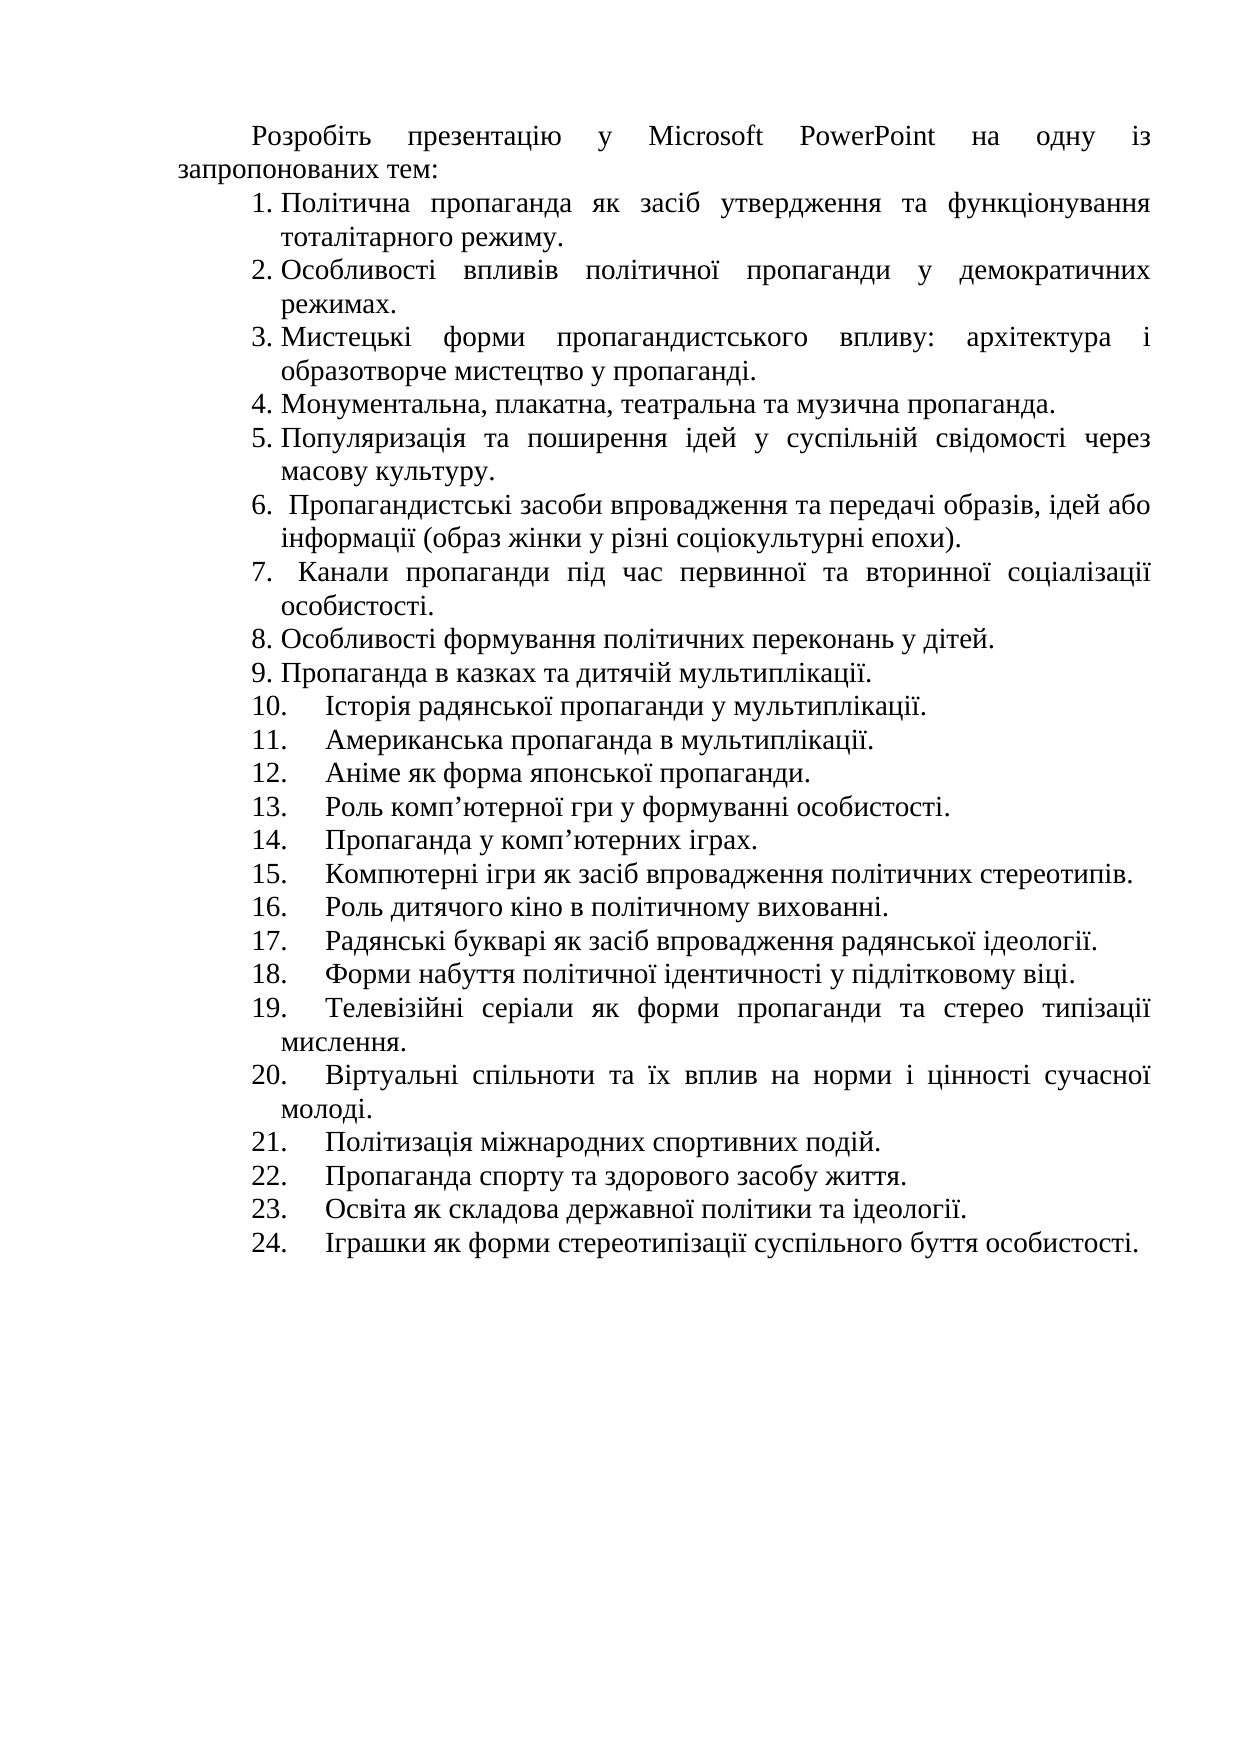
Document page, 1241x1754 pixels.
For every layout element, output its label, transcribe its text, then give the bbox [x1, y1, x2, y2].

list Американська пропаганда в мультиплікації. [251, 722, 1152, 755]
list Компютерні ігри як засіб впровадження політичних стереотипів. [251, 856, 1152, 889]
list Телевізійні серіали як форми пропаганди та стерео типізації мислення. [251, 990, 1152, 1057]
list Особливості формування політичних переконань у дітей. [251, 621, 1152, 655]
list Форми набуття політичної ідентичності у підлітковому віці. [251, 957, 1152, 990]
list Історія радянської пропаганди у мультиплікації. [251, 688, 1152, 722]
list Аніме як форма японської пропаганди. [251, 755, 1152, 789]
list Особливості впливів політичної пропаганди у демократичних режимах. [251, 252, 1152, 319]
list Розробіть презентацію у Microsoft PowerPoint на одну із запропонованих тем: [177, 118, 1152, 185]
list Радянські букварі як засіб впровадження радянської ідеології. [251, 923, 1152, 957]
list Політизація міжнародних спортивних подій. [251, 1124, 1152, 1158]
list Освіта як складова державної політики та ідеології. [251, 1191, 1152, 1225]
list Іграшки як форми стереотипізації суспільного буття особистості. [251, 1225, 1152, 1258]
list Віртуальні спільноти та їх вплив на норми і цінності сучасної молоді. [251, 1057, 1152, 1124]
list Монументальна, плакатна, театральна та музична пропаганда. [251, 386, 1152, 420]
list Канали пропаганди під час первинної та вторинної соціалізації особистості. [251, 554, 1152, 621]
list Роль дитячого кіно в політичному вихованні. [251, 889, 1152, 923]
list Політична пропаганда як засіб утвердження та функціонування тоталітарного режиму. [251, 185, 1152, 252]
list Пропаганда в казках та дитячій мультиплікації. [251, 655, 1152, 688]
list Мистецькі форми пропагандистського впливу: архітектура і образотворче мистецтво у пропаганді. [251, 319, 1152, 386]
list Популяризація та поширення ідей у суспільній свідомості через масову культуру. [251, 420, 1152, 487]
list Роль комп’ютерної гри у формуванні особистості. [251, 789, 1152, 822]
list Пропагандистські засоби впровадження та передачі образів, ідей або інформації (образ жінки у різні соціокультурні епохи). [251, 487, 1152, 554]
list Пропаганда у комп’ютерних іграх. [251, 822, 1152, 856]
list Пропаганда спорту та здорового засобу життя. [251, 1158, 1152, 1191]
